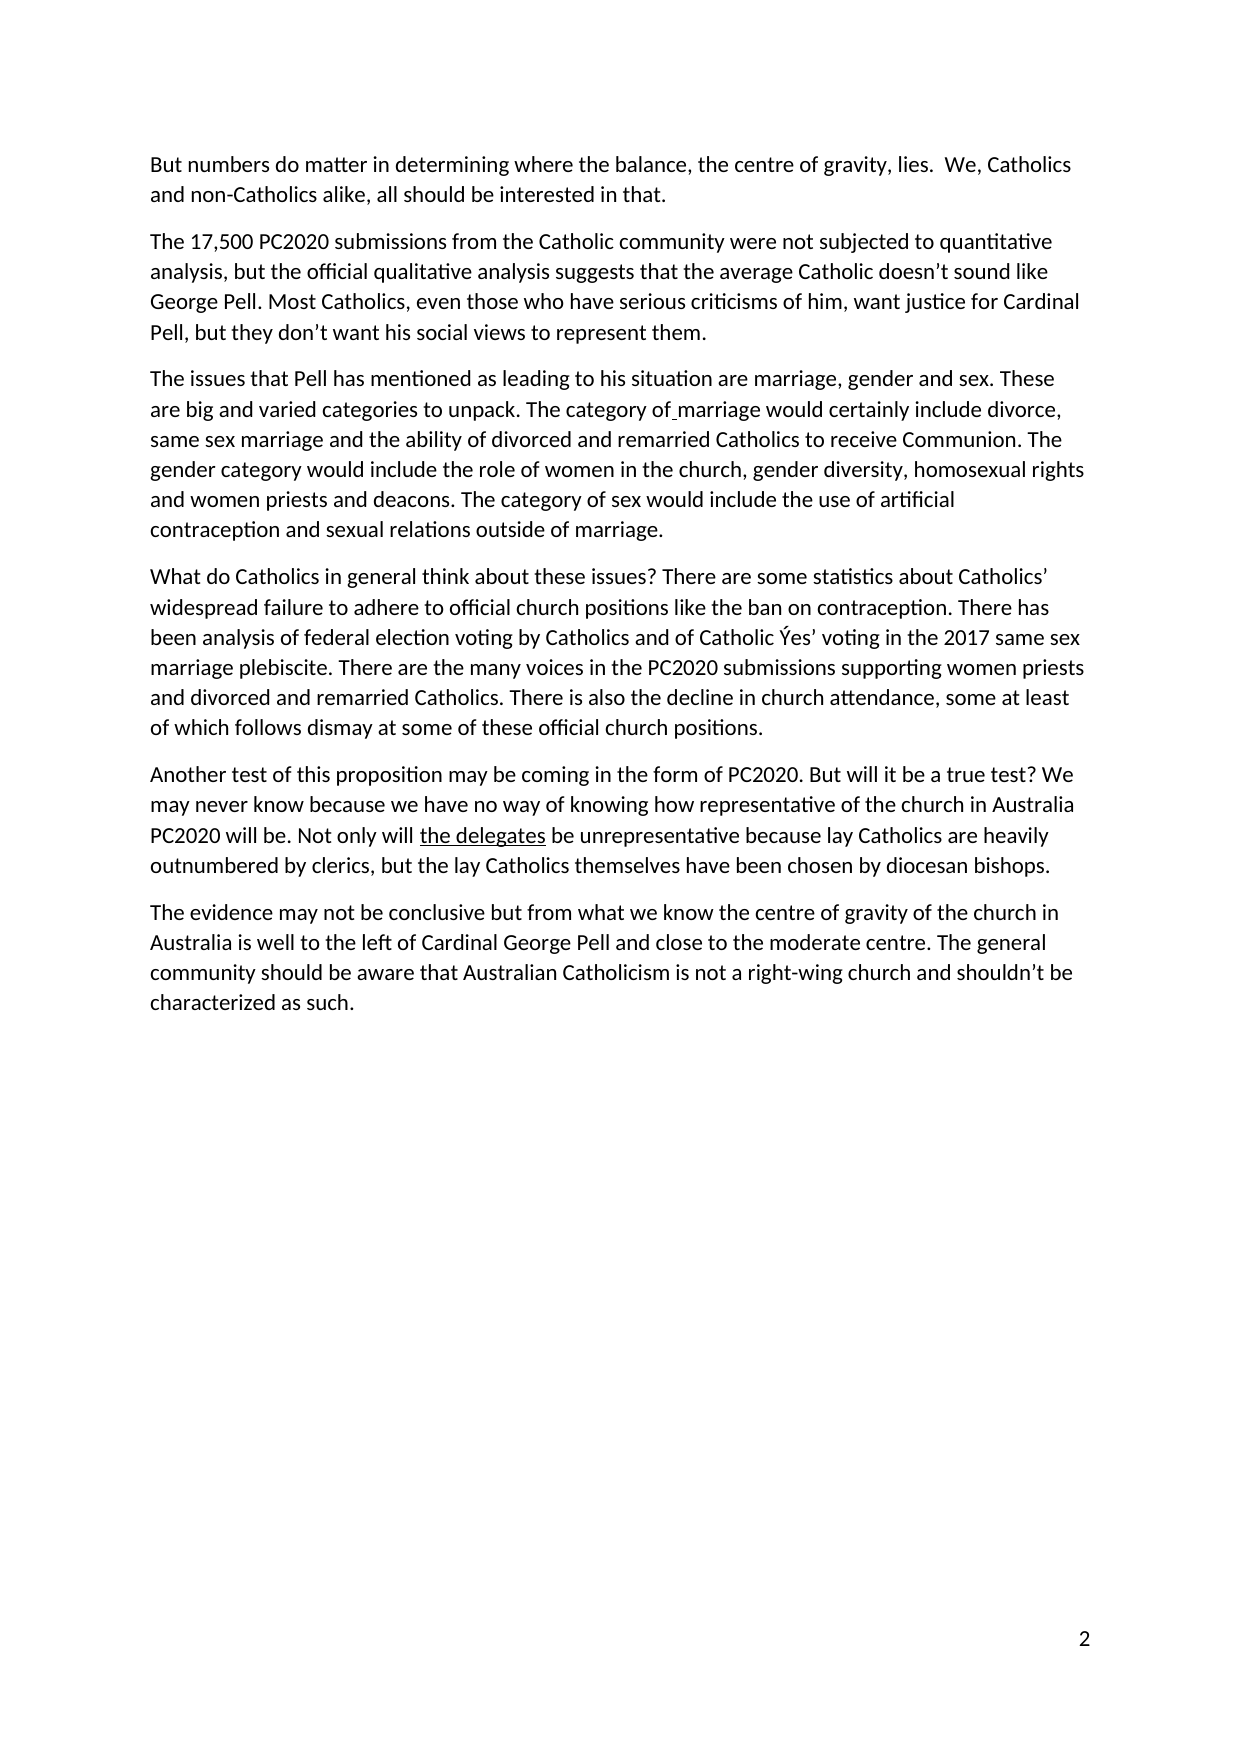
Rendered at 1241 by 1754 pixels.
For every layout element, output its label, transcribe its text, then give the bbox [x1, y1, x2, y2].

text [150, 150, 1090, 208]
text Another test of this proposition may be coming in the form of PC2020. But will it be a true test? We may never know because we have no way of knowing how representative of the church in Australia PC2020 will be. Not only will the delegates be unrepresentative because lay Catholics are heavily outnumbered by clerics, but the lay Catholics themselves have been chosen by diocesan bishops. [150, 760, 1090, 879]
text What do Catholics in general think about these issues? There are some statistics about Catholics’ widespread failure to adhere to official church positions like the ban on contraception. There has been analysis of federal election voting by Catholics and of Catholic Ýes’ voting in the 2017 same sex marriage plebiscite. There are the many voices in the PC2020 submissions supporting women priests and divorced and remarried Catholics. There is also the decline in church attendance, some at least of which follows dismay at some of these official church positions. [150, 562, 1090, 742]
text The evidence may not be conclusive but from what we know the centre of gravity of the church in Australia is well to the left of Cardinal George Pell and close to the moderate centre. The general community should be aware that Australian Catholicism is not a right-wing church and shouldn’t be characterized as such. [150, 898, 1090, 1017]
text The issues that Pell has mentioned as leading to his situation are marriage, gender and sex. These are big and varied categories to unpack. The category of marriage would certainly include divorce, same sex marriage and the ability of divorced and remarried Catholics to receive Communion. The gender category would include the role of women in the church, gender diversity, homosexual rights and women priests and deacons. The category of sex would include the use of artificial contraception and sexual relations outside of marriage. [150, 364, 1090, 544]
text The 17,500 PC2020 submissions from the Catholic community were not subjected to quantitative analysis, but the official qualitative analysis suggests that the average Catholic doesn’t sound like George Pell. Most Catholics, even those who have serious criticisms of him, want justice for Cardinal Pell, but they don’t want his social views to represent them. [150, 227, 1090, 346]
